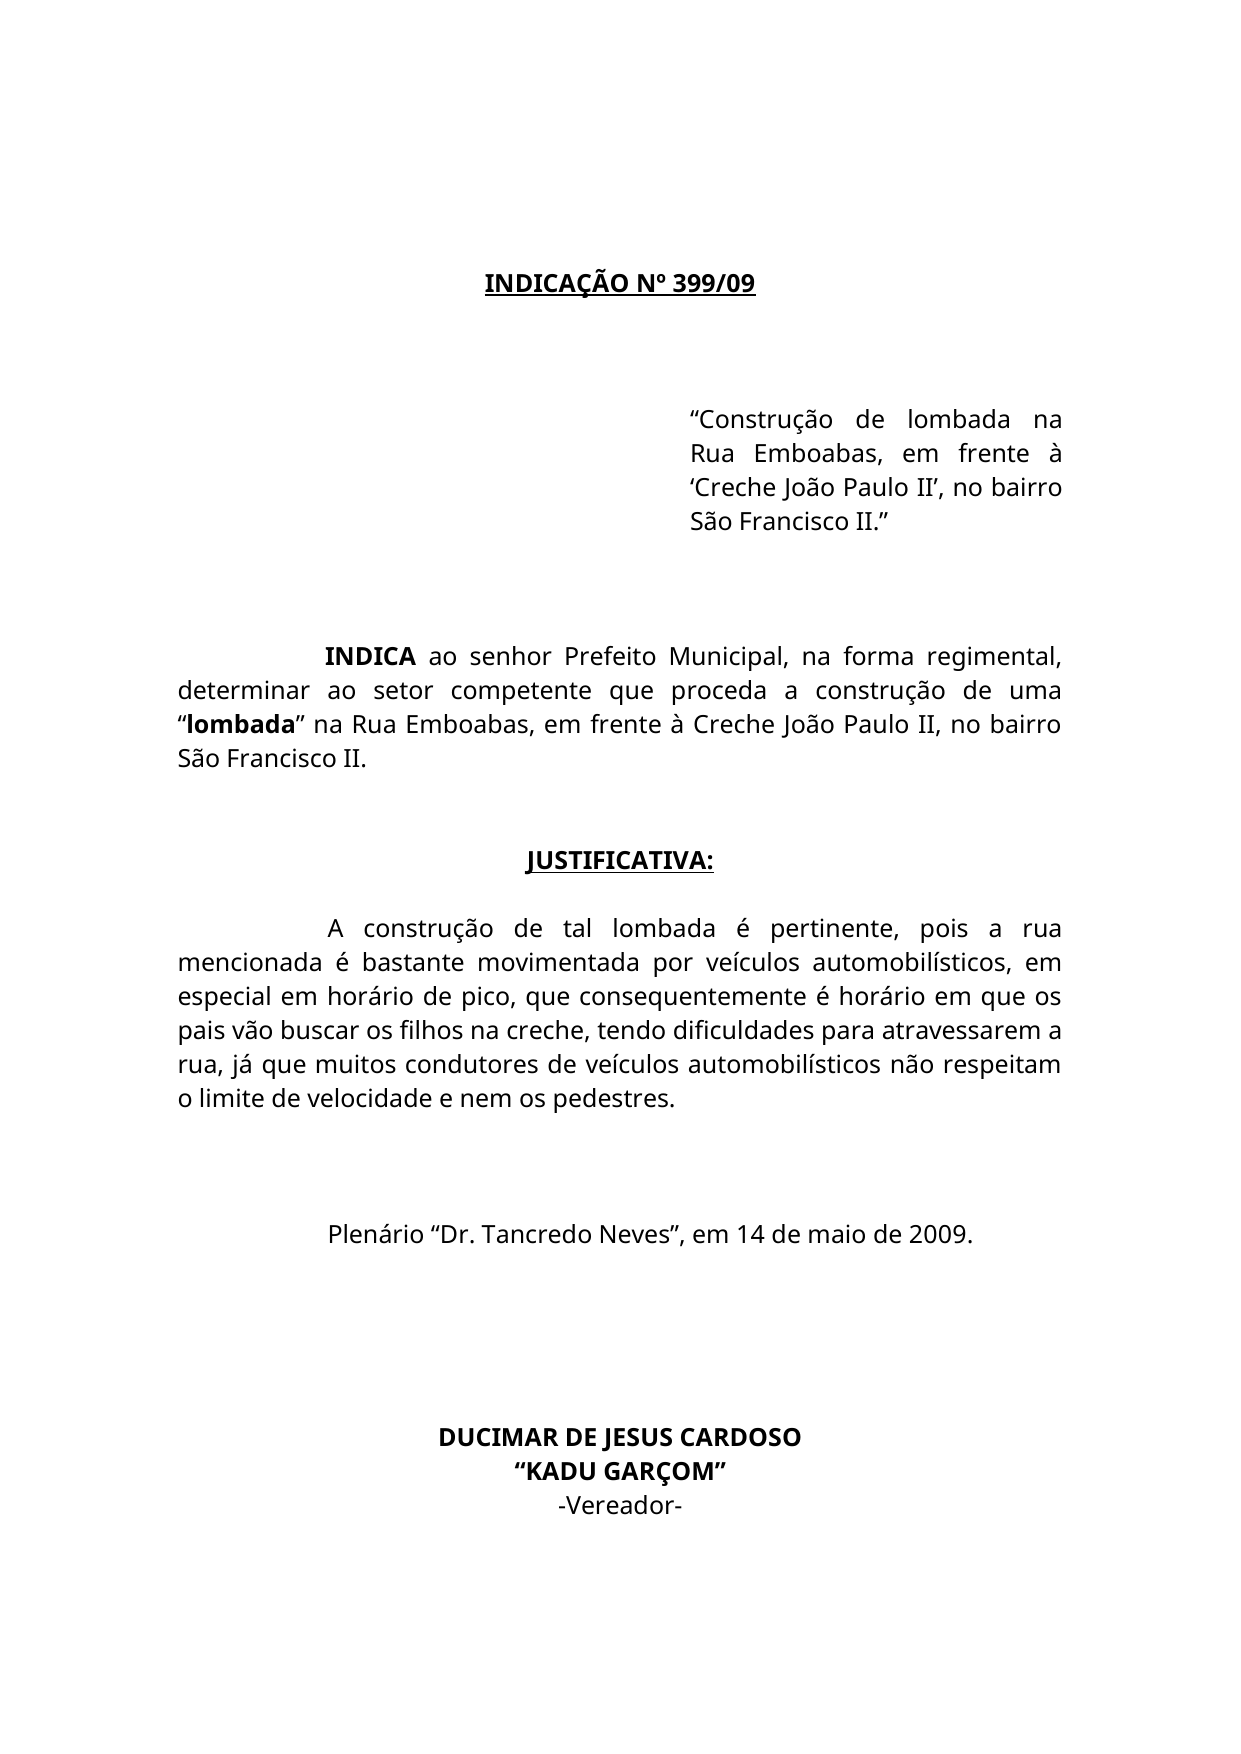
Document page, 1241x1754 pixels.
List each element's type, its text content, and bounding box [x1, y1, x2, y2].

title INDICAÇÃO Nº 399/09 [177, 266, 1063, 300]
title -Vereador- [177, 1488, 1063, 1522]
title A construção de tal lombada é pertinente, pois a rua mencionada é bastante movimentada por veículos automobilísticos, em especial em horário de pico, que consequentemente é horário em que os pais vão buscar os filhos na creche, tendo dificuldades para atravessarem a rua, já que muitos condutores de veículos automobilísticos não respeitam o limite de velocidade e nem os pedestres. [177, 911, 1063, 1115]
title INDICA ao senhor Prefeito Municipal, na forma regimental, determinar ao setor competente que proceda a construção de uma “lombada” na Rua Emboabas, em frente à Creche João Paulo II, no bairro São Francisco II. [177, 639, 1063, 775]
title “KADU GARÇOM” [177, 1454, 1063, 1488]
title “Construção de lombada na Rua Emboabas, em frente à ‘Creche João Paulo II’, no bairro São Francisco II.” [690, 402, 1063, 537]
title Plenário “Dr. Tancredo Neves”, em 14 de maio de 2009. [177, 1217, 1063, 1251]
title JUSTIFICATIVA: [177, 843, 1063, 877]
title DUCIMAR DE JESUS CARDOSO [177, 1420, 1063, 1454]
